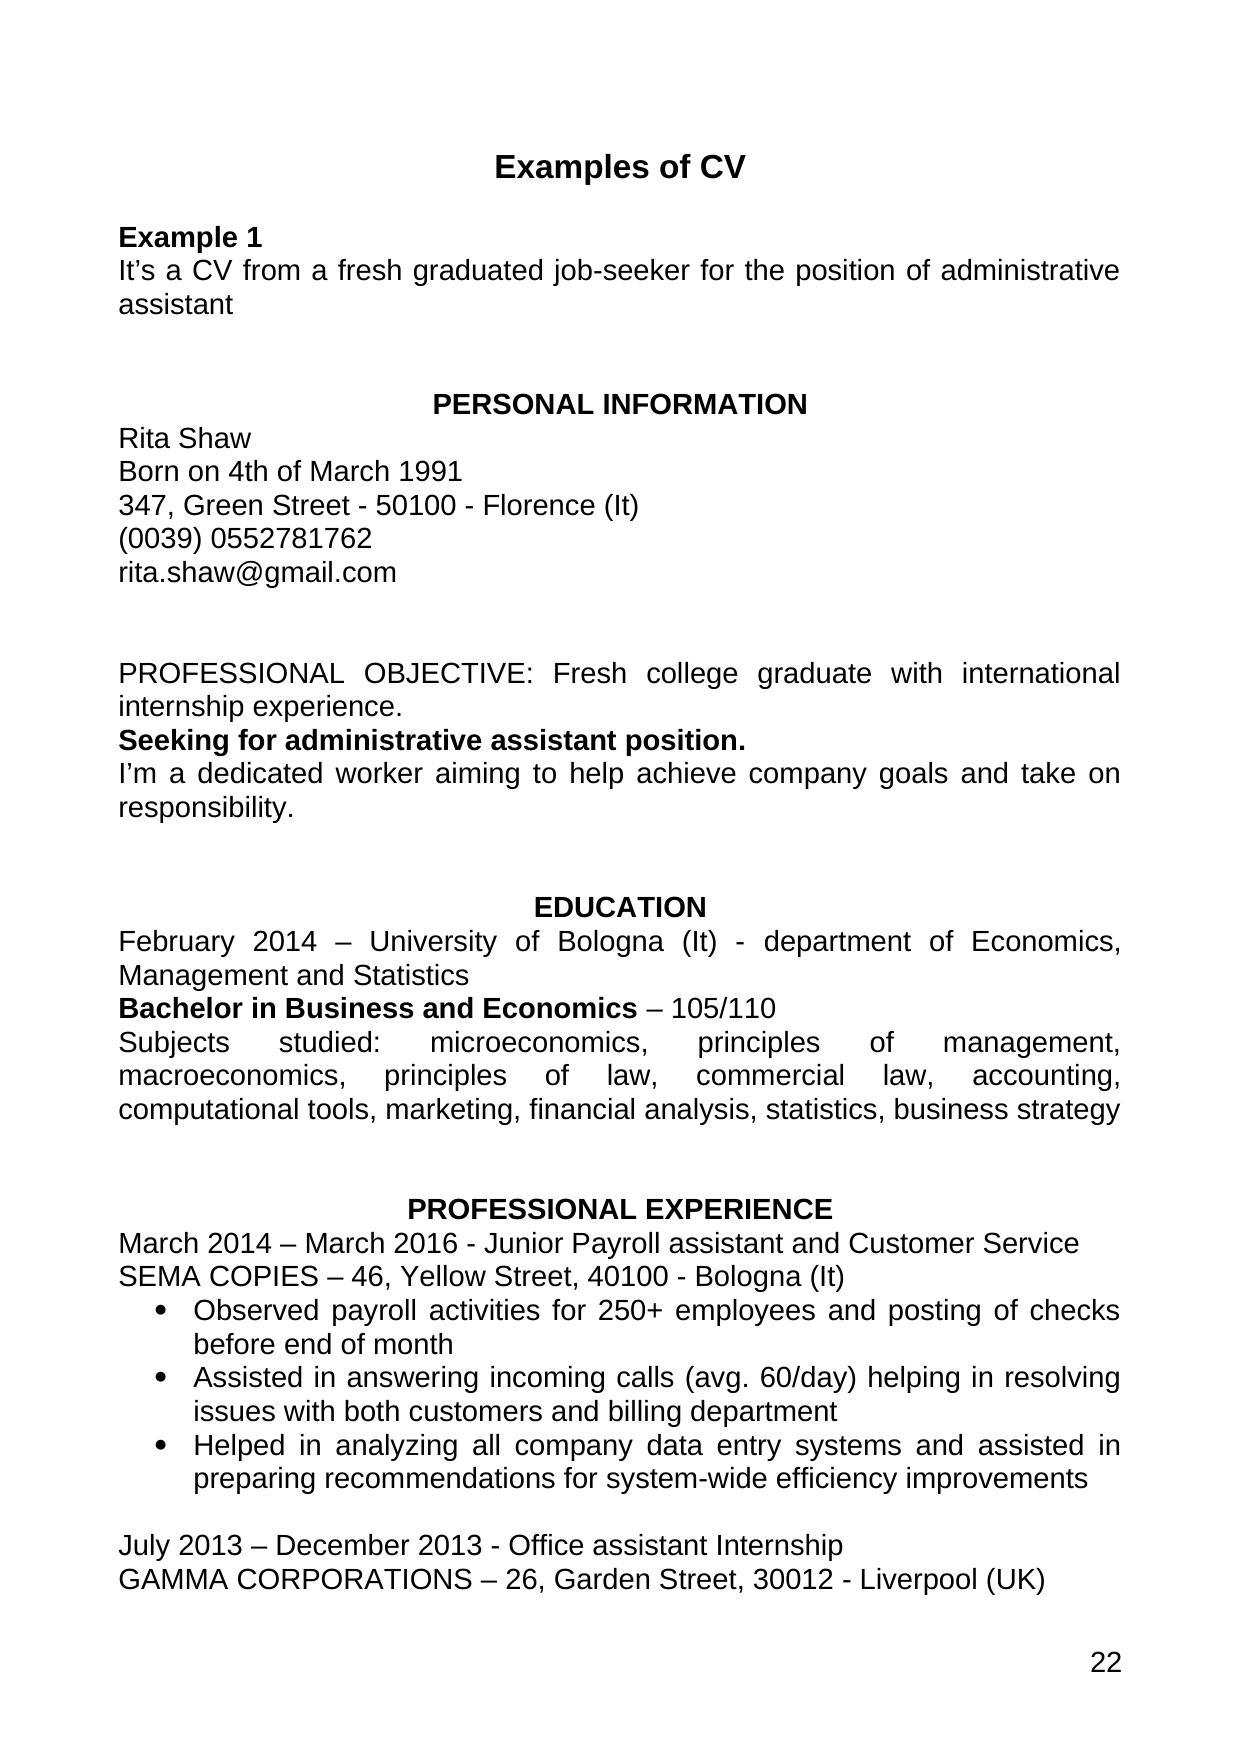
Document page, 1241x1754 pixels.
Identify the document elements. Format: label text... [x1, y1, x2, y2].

text PERSONAL INFORMATION [118, 387, 1122, 421]
text 347, Green Street - 50100 - Florence (It) [118, 488, 1122, 521]
text March 2014 – March 2016 - Junior Payroll assistant and Customer Service [118, 1226, 1122, 1259]
text rita.shaw@gmail.com [118, 555, 1122, 588]
text July 2013 – December 2013 - Office assistant Internship [118, 1528, 1122, 1562]
text GAMMA CORPORATIONS – 26, Garden Street, 30012 - Liverpool (UK) [118, 1562, 1122, 1595]
list Helped in analyzing all company data entry systems and assisted in preparing recommendations for system-wide efficiency improvements [156, 1427, 1122, 1495]
text Subjects studied: microeconomics, principles of management, macroeconomics, principles of law, commercial law, accounting, computational tools, marketing, financial analysis, statistics, business strategy [118, 1024, 1122, 1125]
text It’s a CV from a fresh graduated job-seeker for the position of administrative assistant [118, 253, 1122, 320]
text PROFESSIONAL OBJECTIVE: Fresh college graduate with international internship experience. [118, 656, 1122, 723]
text I’m a dedicated worker aiming to help achieve company goals and take on responsibility. [118, 756, 1122, 823]
text Seeking for administrative assistant position. [118, 723, 1122, 756]
text Rita Shaw [118, 421, 1122, 454]
list Assisted in answering incoming calls (avg. 60/day) helping in resolving issues with both customers and billing department [156, 1360, 1122, 1427]
text SEMA COPIES – 46, Yellow Street, 40100 - Bologna (It) [118, 1259, 1122, 1293]
text February 2014 – University of Bologna (It) - department of Economics, Management and Statistics [118, 924, 1122, 991]
subtitle Example 1 [118, 219, 1122, 253]
text EDUCATION [118, 890, 1122, 924]
text Born on 4th of March 1991 [118, 454, 1122, 488]
list Observed payroll activities for 250+ employees and posting of checks before end of month [156, 1293, 1122, 1360]
subtitle Examples of CV [118, 148, 1122, 186]
text Bachelor in Business and Economics – 105/110 [118, 991, 1122, 1024]
text (0039) 0552781762 [118, 521, 1122, 555]
text PROFESSIONAL EXPERIENCE [118, 1192, 1122, 1226]
